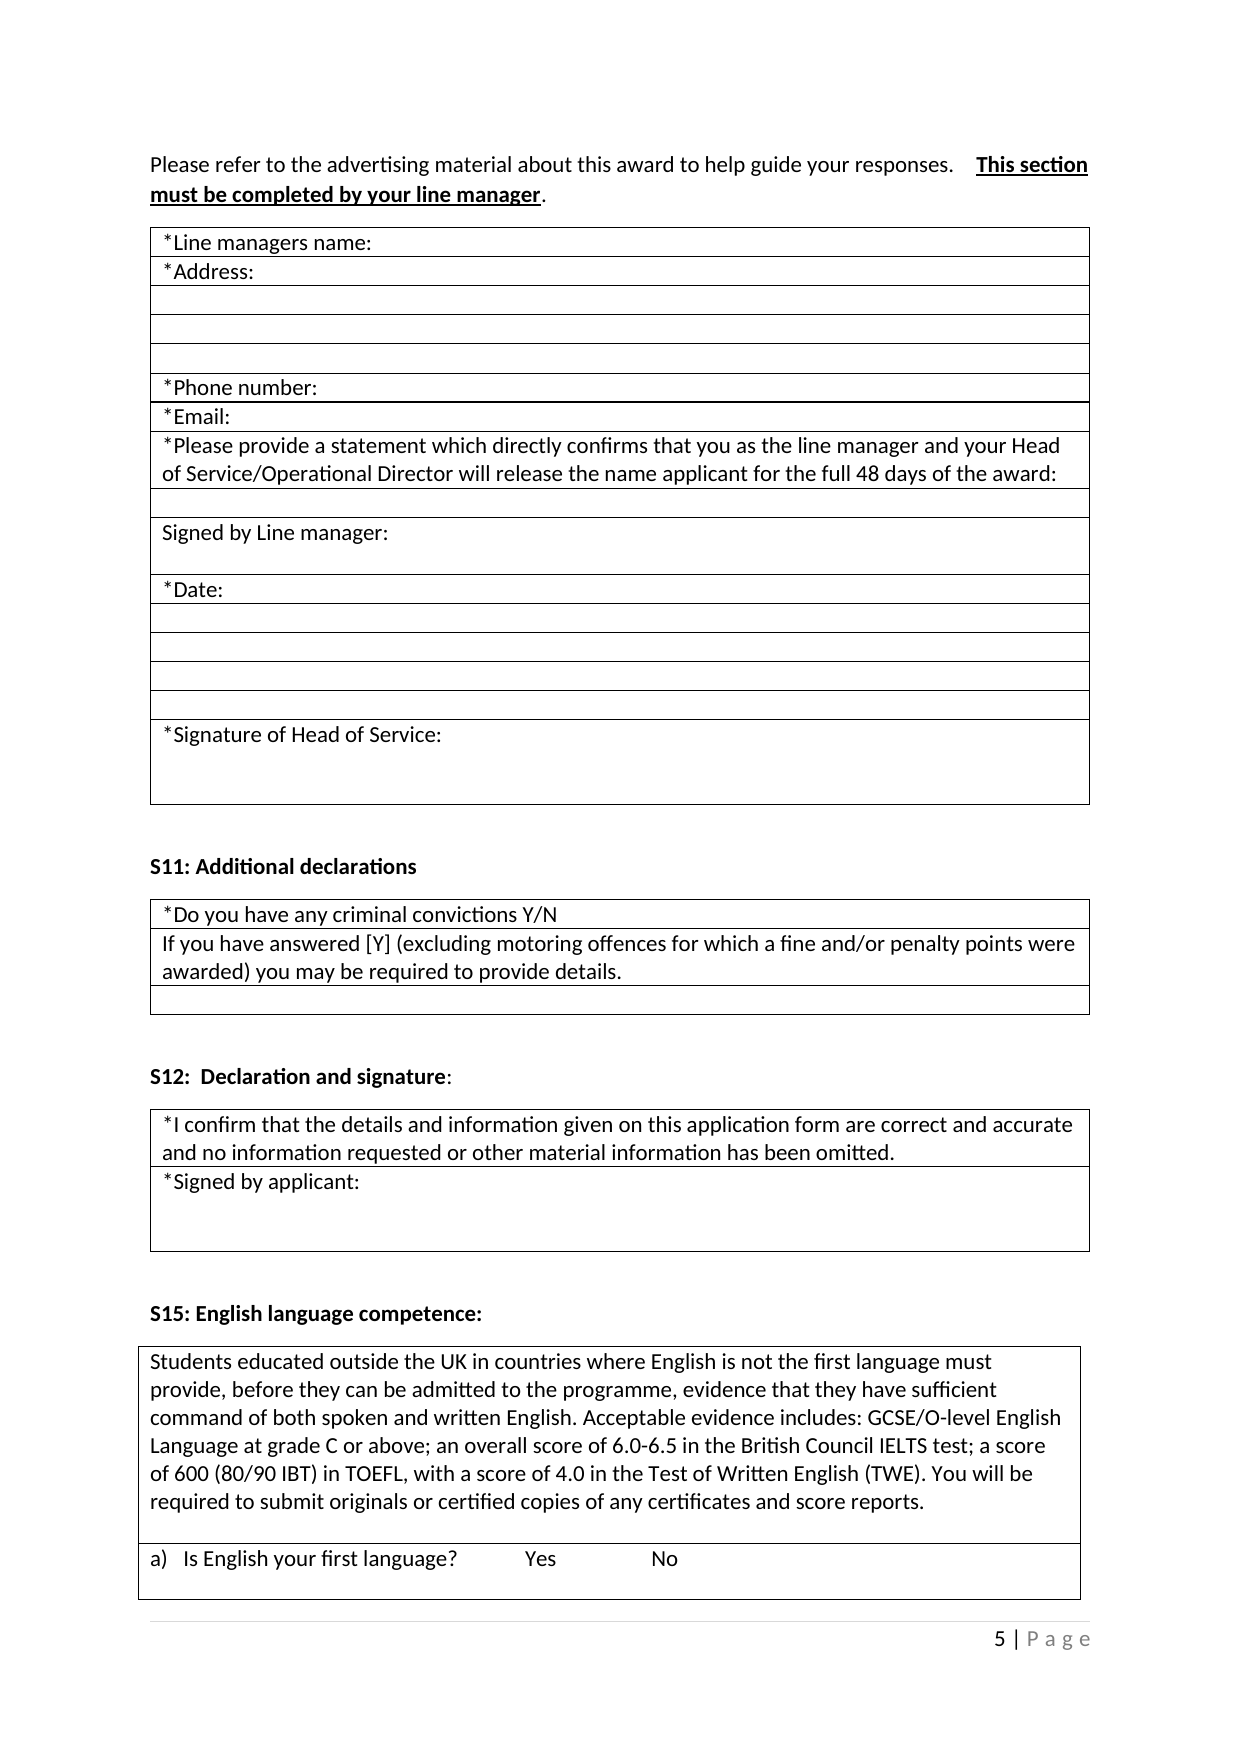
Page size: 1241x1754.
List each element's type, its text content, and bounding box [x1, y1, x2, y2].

table_header *Line managers name: [151, 228, 1089, 256]
table_cell [151, 604, 1089, 632]
table_header *I confirm that the details and information given on this application form are correct and accurate and no information requested or other material information has been omitted. [151, 1110, 1089, 1166]
table_cell *Phone number: [151, 374, 1089, 401]
text S11: Additional declarations [150, 852, 1090, 880]
table_cell [151, 286, 1089, 314]
table_cell If you have answered [Y] (excluding motoring offences for which a fine and/or penalty points were awarded) you may be required to provide details. [151, 929, 1089, 985]
table_header Students educated outside the UK in countries where English is not the first language must provide, before they can be admitted to the programme, evidence that they have sufficient command of both spoken and written English. Acceptable evidence includes: GCSE/O-level English Language at grade C or above; an overall score of 6.0-6.5 in the British Council IELTS test; a score of 600 (80/90 IBT) in TOEFL, with a score of 4.0 in the Test of Written English (TWE). You will be required to submit originals or certified copies of any certificates and score reports. [139, 1347, 1080, 1543]
table_header *Do you have any criminal convictions Y/N [151, 900, 1089, 928]
table_cell [151, 633, 1089, 661]
table_cell a) Is English your first language? Yes No [139, 1544, 1080, 1599]
text S15: English language competence: [150, 1299, 1090, 1327]
table_cell [151, 489, 1089, 517]
table_cell *Please provide a statement which directly confirms that you as the line manager and your Head of Service/Operational Director will release the name applicant for the full 48 days of the award: [151, 432, 1089, 488]
table_cell *Signature of Head of Service: [151, 720, 1089, 804]
table_cell *Email: [151, 403, 1089, 431]
table_cell *Signed by applicant: [151, 1167, 1089, 1251]
text Please refer to the advertising material about this award to help guide your responses. This section must be completed by your line manager. [150, 150, 1090, 208]
table_cell [151, 315, 1089, 343]
table_cell [151, 344, 1089, 372]
table_cell [151, 986, 1089, 1014]
table_cell [151, 662, 1089, 690]
table_cell *Address: [151, 257, 1089, 285]
text S12: Declaration and signature: [150, 1062, 1090, 1090]
table_cell *Date: [151, 575, 1089, 603]
table_cell [151, 691, 1089, 719]
table_cell Signed by Line manager: [151, 518, 1089, 574]
